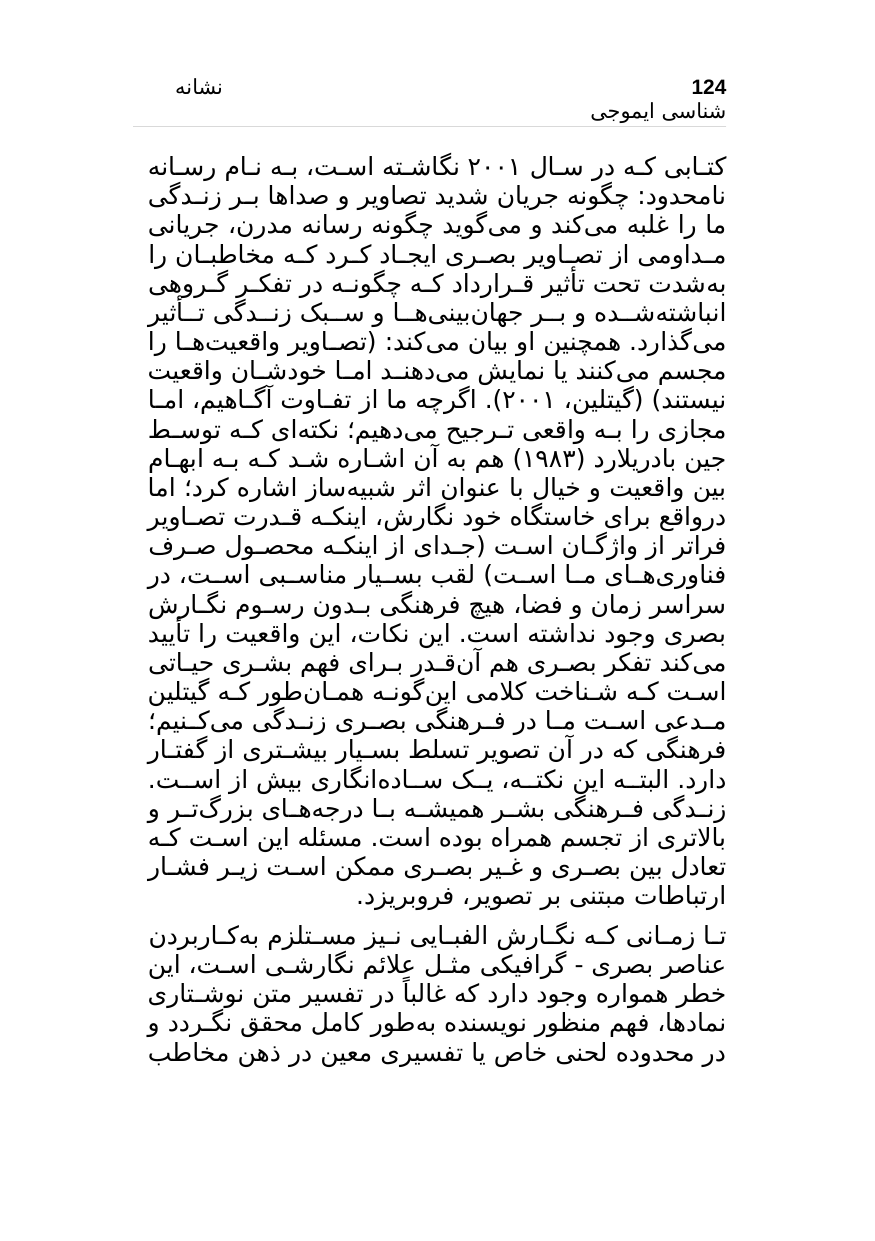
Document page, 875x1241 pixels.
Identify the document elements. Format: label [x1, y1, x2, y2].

text [148, 152, 726, 911]
text [148, 921, 726, 1067]
